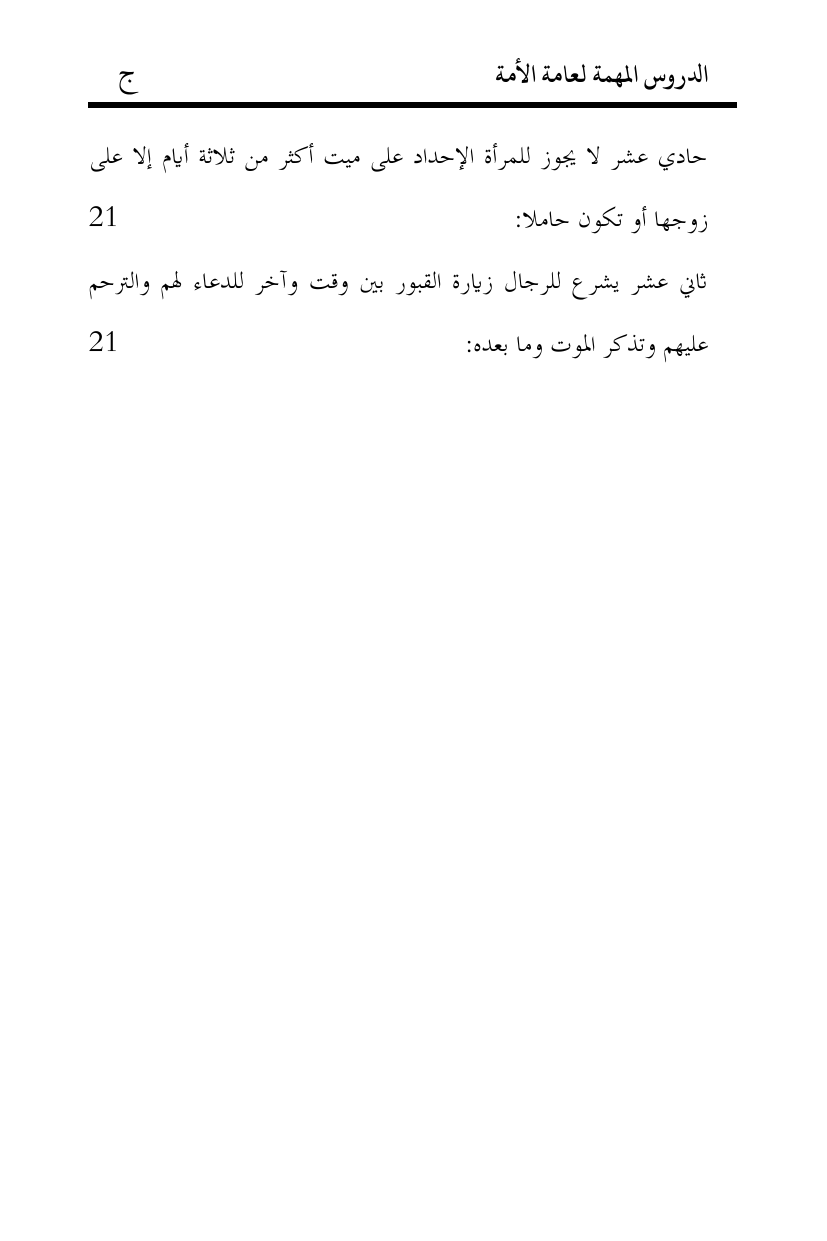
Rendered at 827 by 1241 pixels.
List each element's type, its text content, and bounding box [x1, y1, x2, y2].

text حادي عشر لا يجوز للمرأة الإحداد على ميت أكثر من ثلاثة أيام إلا على زوجها أو تكون حاملا: 21 [89, 119, 708, 244]
text ثاني عشر يشرع للرجال زيارة القبور بين وقت وآخر للدعاء لهم والترحم عليهم وتذكر الموت وما بعده: 21 [89, 244, 708, 369]
